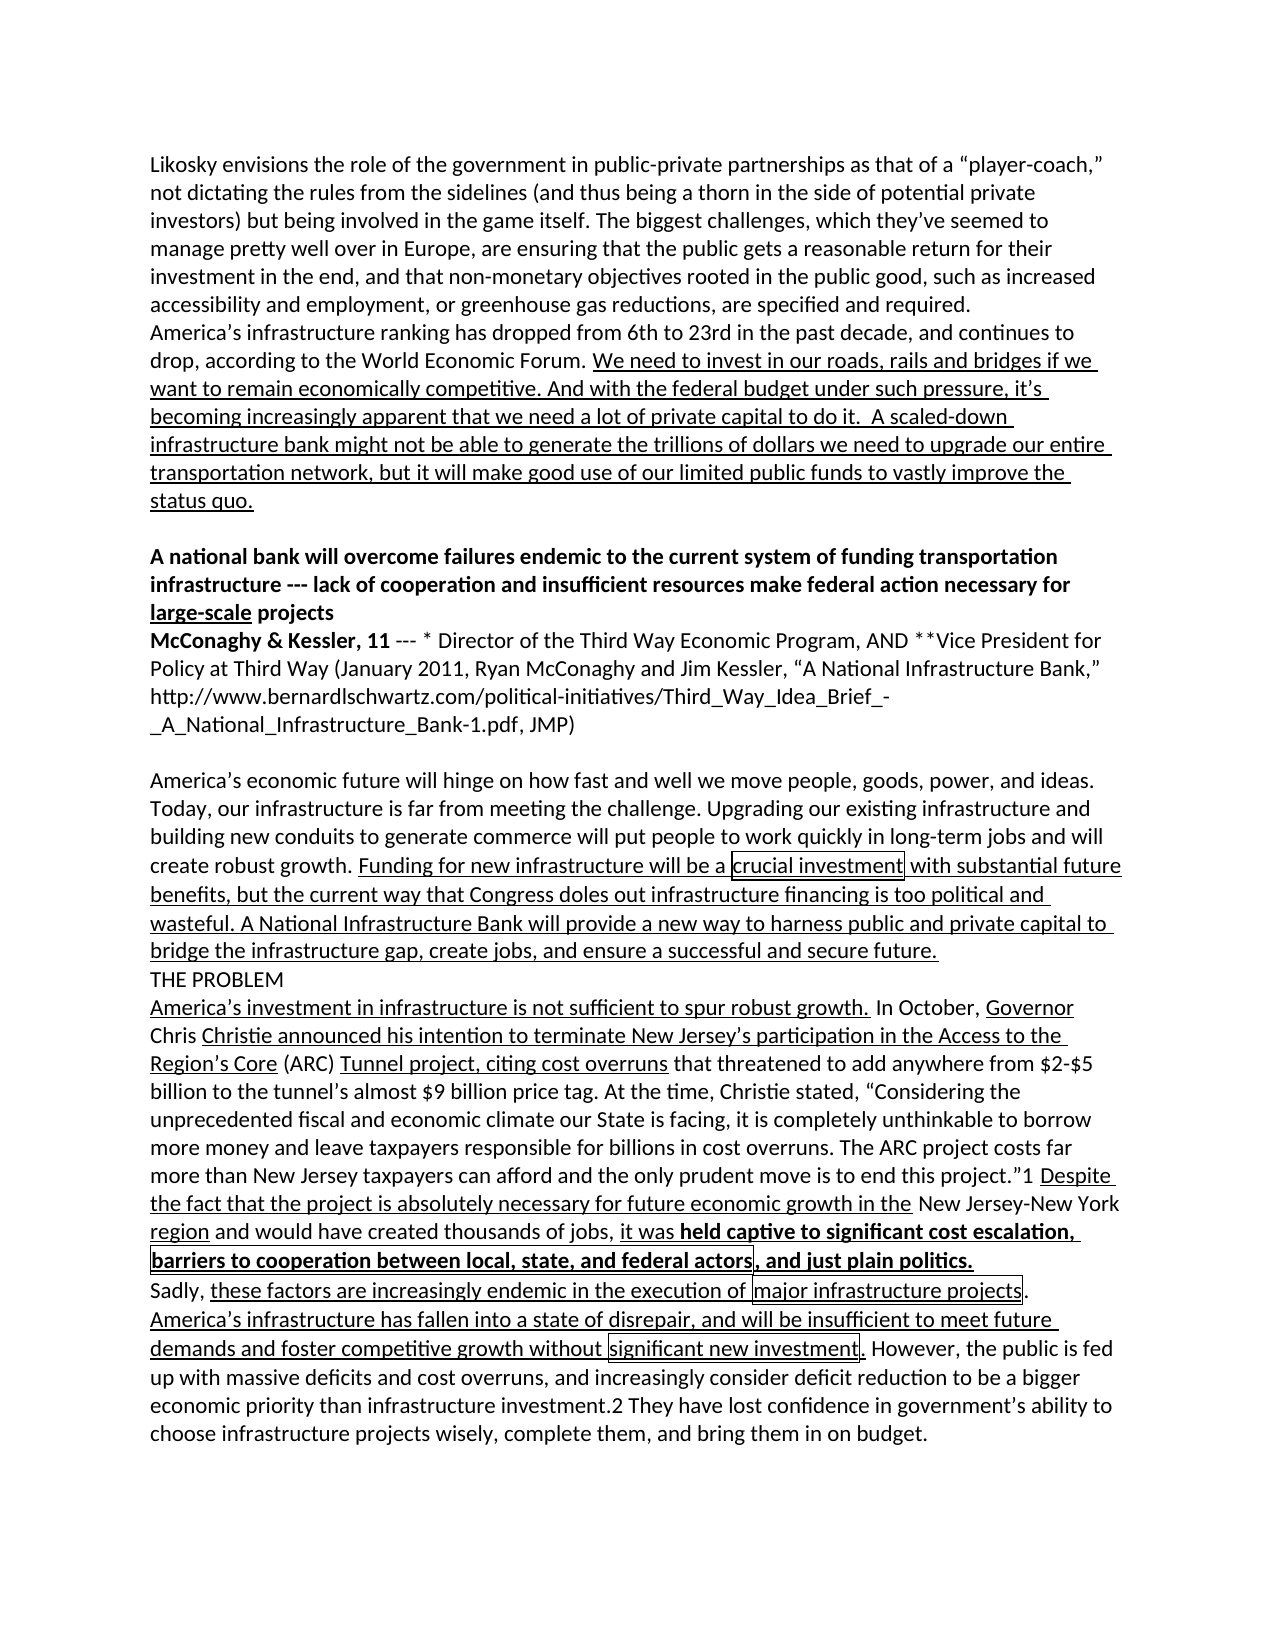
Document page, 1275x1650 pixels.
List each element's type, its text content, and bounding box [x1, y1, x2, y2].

text A national bank will overcome failures endemic to the current system of funding transportation infrastructure --- lack of cooperation and insufficient resources make federal action necessary for large-scale projects [150, 542, 1125, 626]
text Sadly, these factors are increasingly endemic in the execution of major infrastructure projects. America’s infrastructure has fallen into a state of disrepair, and will be insufficient to meet future demands and foster competitive growth without significant new investment. However, the public is fed up with massive deficits and cost overruns, and increasingly consider deficit reduction to be a bigger economic priority than infrastructure investment.2 They have lost confidence in government’s ability to choose infrastructure projects wisely, complete them, and bring them in on budget. [150, 1275, 1125, 1447]
text McConaghy & Kessler, 11 --- * Director of the Third Way Economic Program, AND **Vice President for Policy at Third Way (January 2011, Ryan McConaghy and Jim Kessler, “A National Infrastructure Bank,” http://www.bernardlschwartz.com/political-initiatives/Third_Way_Idea_Brief_-_A_National_Infrastructure_Bank-1.pdf, JMP) [150, 626, 1125, 738]
text America’s infrastructure ranking has dropped from 6th to 23rd in the past decade, and continues to drop, according to the World Economic Forum. We need to invest in our roads, rails and bridges if we want to remain economically competitive. And with the federal budget under such pressure, it’s becoming increasingly apparent that we need a lot of private capital to do it. A scaled-down infrastructure bank might not be able to generate the trillions of dollars we need to upgrade our entire transportation network, but it will make good use of our limited public funds to vastly improve the status quo. [150, 318, 1125, 514]
text America’s investment in infrastructure is not sufficient to spur robust growth. In October, Governor Chris Christie announced his intention to terminate New Jersey’s participation in the Access to the Region’s Core (ARC) Tunnel project, citing cost overruns that threatened to add anywhere from $2-$5 billion to the tunnel’s almost $9 billion price tag. At the time, Christie stated, “Considering the unprecedented fiscal and economic climate our State is facing, it is completely unthinkable to borrow more money and leave taxpayers responsible for billions in cost overruns. The ARC project costs far more than New Jersey taxpayers can afford and the only prudent move is to end this project.”1 Despite the fact that the project is absolutely necessary for future economic growth in the New Jersey-New York region and would have created thousands of jobs, it was held captive to significant cost escalation, barriers to cooperation between local, state, and federal actors, and just plain politics. [150, 993, 1125, 1275]
text America’s economic future will hinge on how fast and well we move people, goods, power, and ideas. Today, our infrastructure is far from meeting the challenge. Upgrading our existing infrastructure and building new conduits to generate commerce will put people to work quickly in long-term jobs and will create robust growth. Funding for new infrastructure will be a crucial investment with substantial future benefits, but the current way that Congress doles out infrastructure financing is too political and wasteful. A National Infrastructure Bank will provide a new way to harness public and private capital to bridge the infrastructure gap, create jobs, and ensure a successful and secure future. [150, 766, 1125, 965]
text Likosky envisions the role of the government in public-private partnerships as that of a “player-coach,” not dictating the rules from the sidelines (and thus being a thorn in the side of potential private investors) but being involved in the game itself. The biggest challenges, which they’ve seemed to manage pretty well over in Europe, are ensuring that the public gets a reasonable return for their investment in the end, and that non-monetary objectives rooted in the public good, such as increased accessibility and employment, or greenhouse gas reductions, are specified and required. [150, 150, 1125, 318]
text THE PROBLEM [150, 965, 1125, 993]
